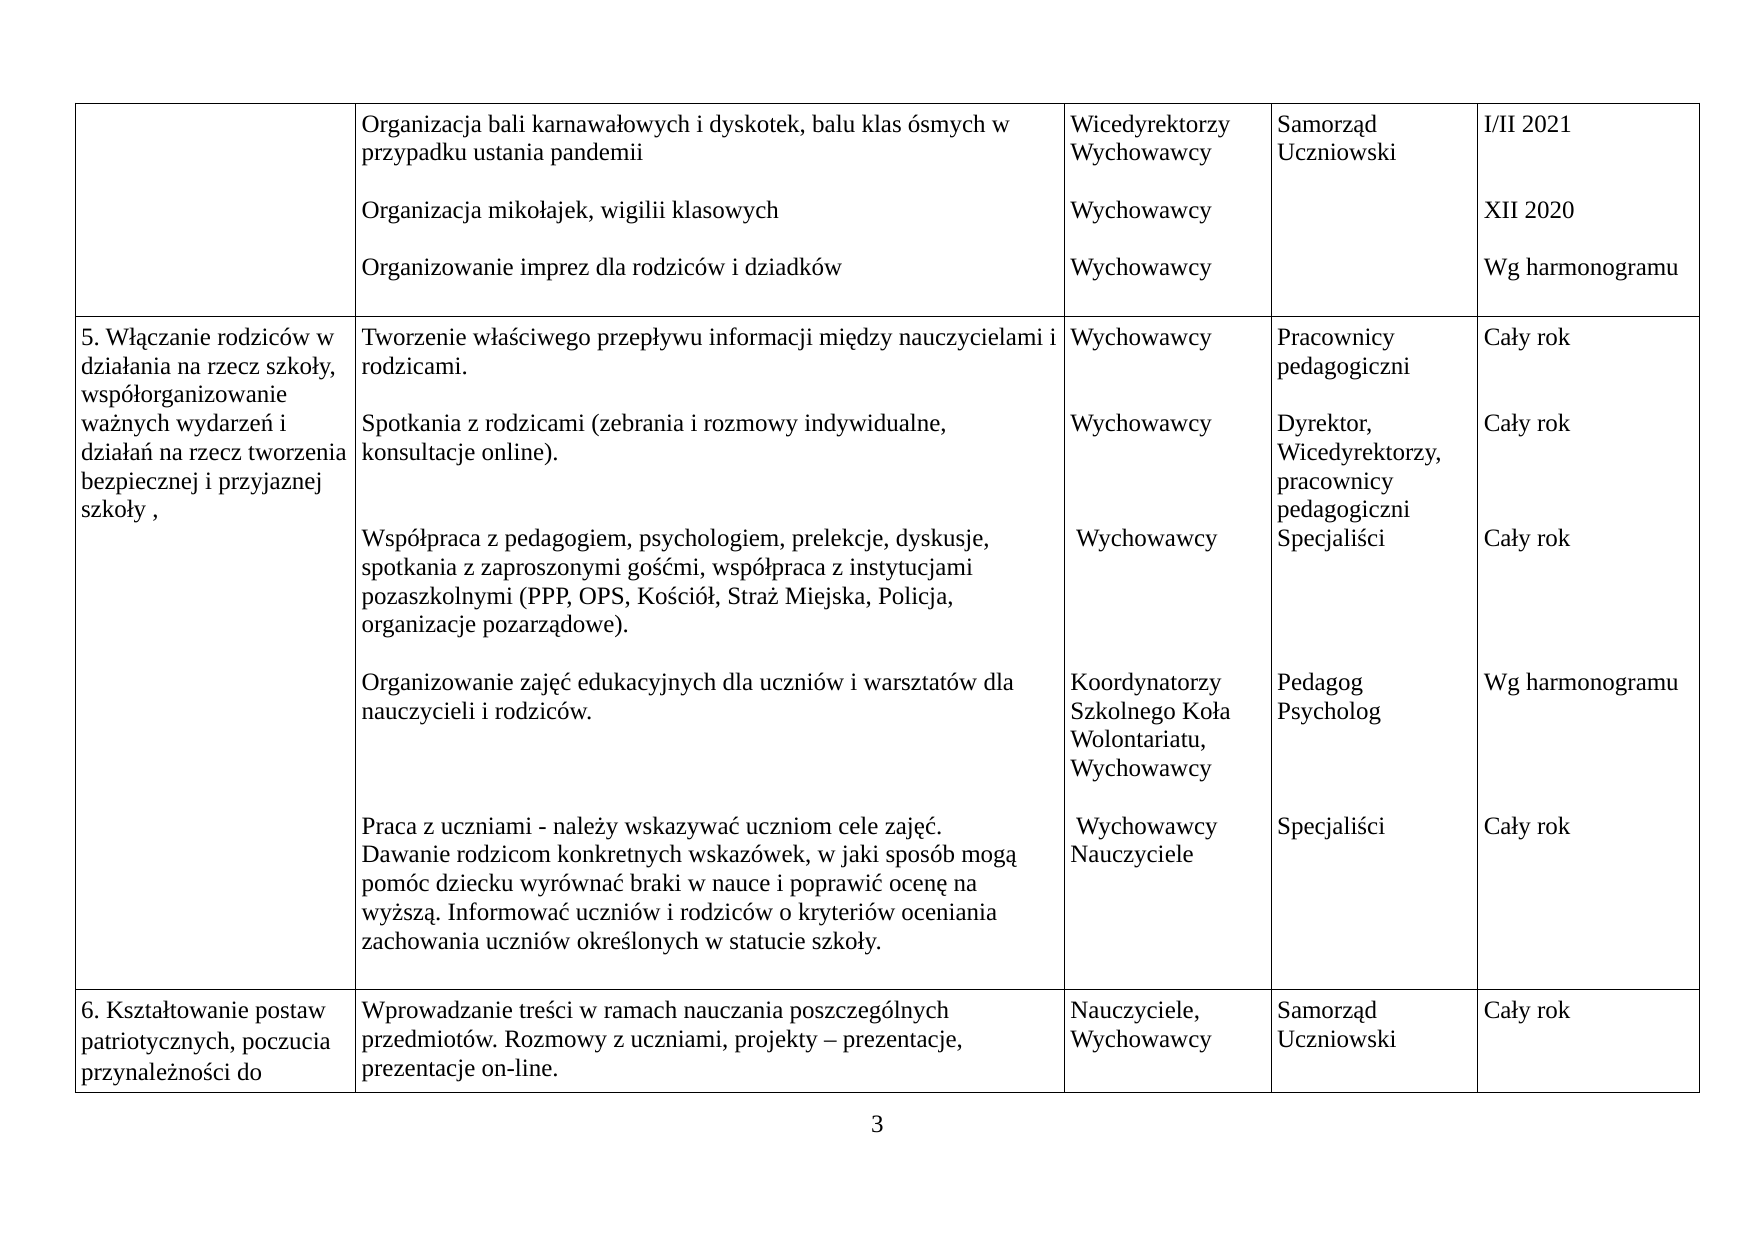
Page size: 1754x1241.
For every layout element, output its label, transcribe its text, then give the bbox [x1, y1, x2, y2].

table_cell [76, 990, 355, 1092]
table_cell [1272, 990, 1477, 1092]
table_cell 5. Włączanie rodziców w działania na rzecz szkoły, współorganizowanie ważnych wydarzeń i działań na rzecz tworzenia bezpiecznej i przyjaznej szkoły , [76, 317, 355, 989]
table_cell Wychowawcy Wychowawcy Wychowawcy Koordynatorzy Szkolnego Koła Wolontariatu, Wychowawcy Wychowawcy Nauczyciele [1065, 317, 1271, 989]
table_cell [1272, 104, 1477, 316]
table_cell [356, 990, 1064, 1092]
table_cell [1065, 104, 1271, 316]
table_cell Cały rok Cały rok Cały rok Wg harmonogramu Cały rok [1478, 317, 1699, 989]
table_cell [76, 104, 355, 316]
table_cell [1478, 104, 1699, 316]
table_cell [356, 104, 1064, 316]
table_cell Pracownicy pedagogiczni Dyrektor, Wicedyrektorzy, pracownicy pedagogiczni Specjaliści Pedagog Psycholog Specjaliści [1272, 317, 1477, 989]
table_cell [1065, 990, 1271, 1092]
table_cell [1478, 990, 1699, 1092]
table_cell Tworzenie właściwego przepływu informacji między nauczycielami i rodzicami. Spotkania z rodzicami (zebrania i rozmowy indywidualne, konsultacje online). Współpraca z pedagogiem, psychologiem, prelekcje, dyskusje, spotkania z zaproszonymi gośćmi, współpraca z instytucjami pozaszkolnymi (PPP, OPS, Kościół, Straż Miejska, Policja, organizacje pozarządowe). Organizowanie zajęć edukacyjnych dla uczniów i warsztatów dla nauczycieli i rodziców. Praca z uczniami - należy wskazywać uczniom cele zajęć. Dawanie rodzicom konkretnych wskazówek, w jaki sposób mogą pomóc dziecku wyrównać braki w nauce i poprawić ocenę na wyższą. Informować uczniów i rodziców o kryteriów oceniania zachowania uczniów określonych w statucie szkoły. [356, 317, 1064, 989]
